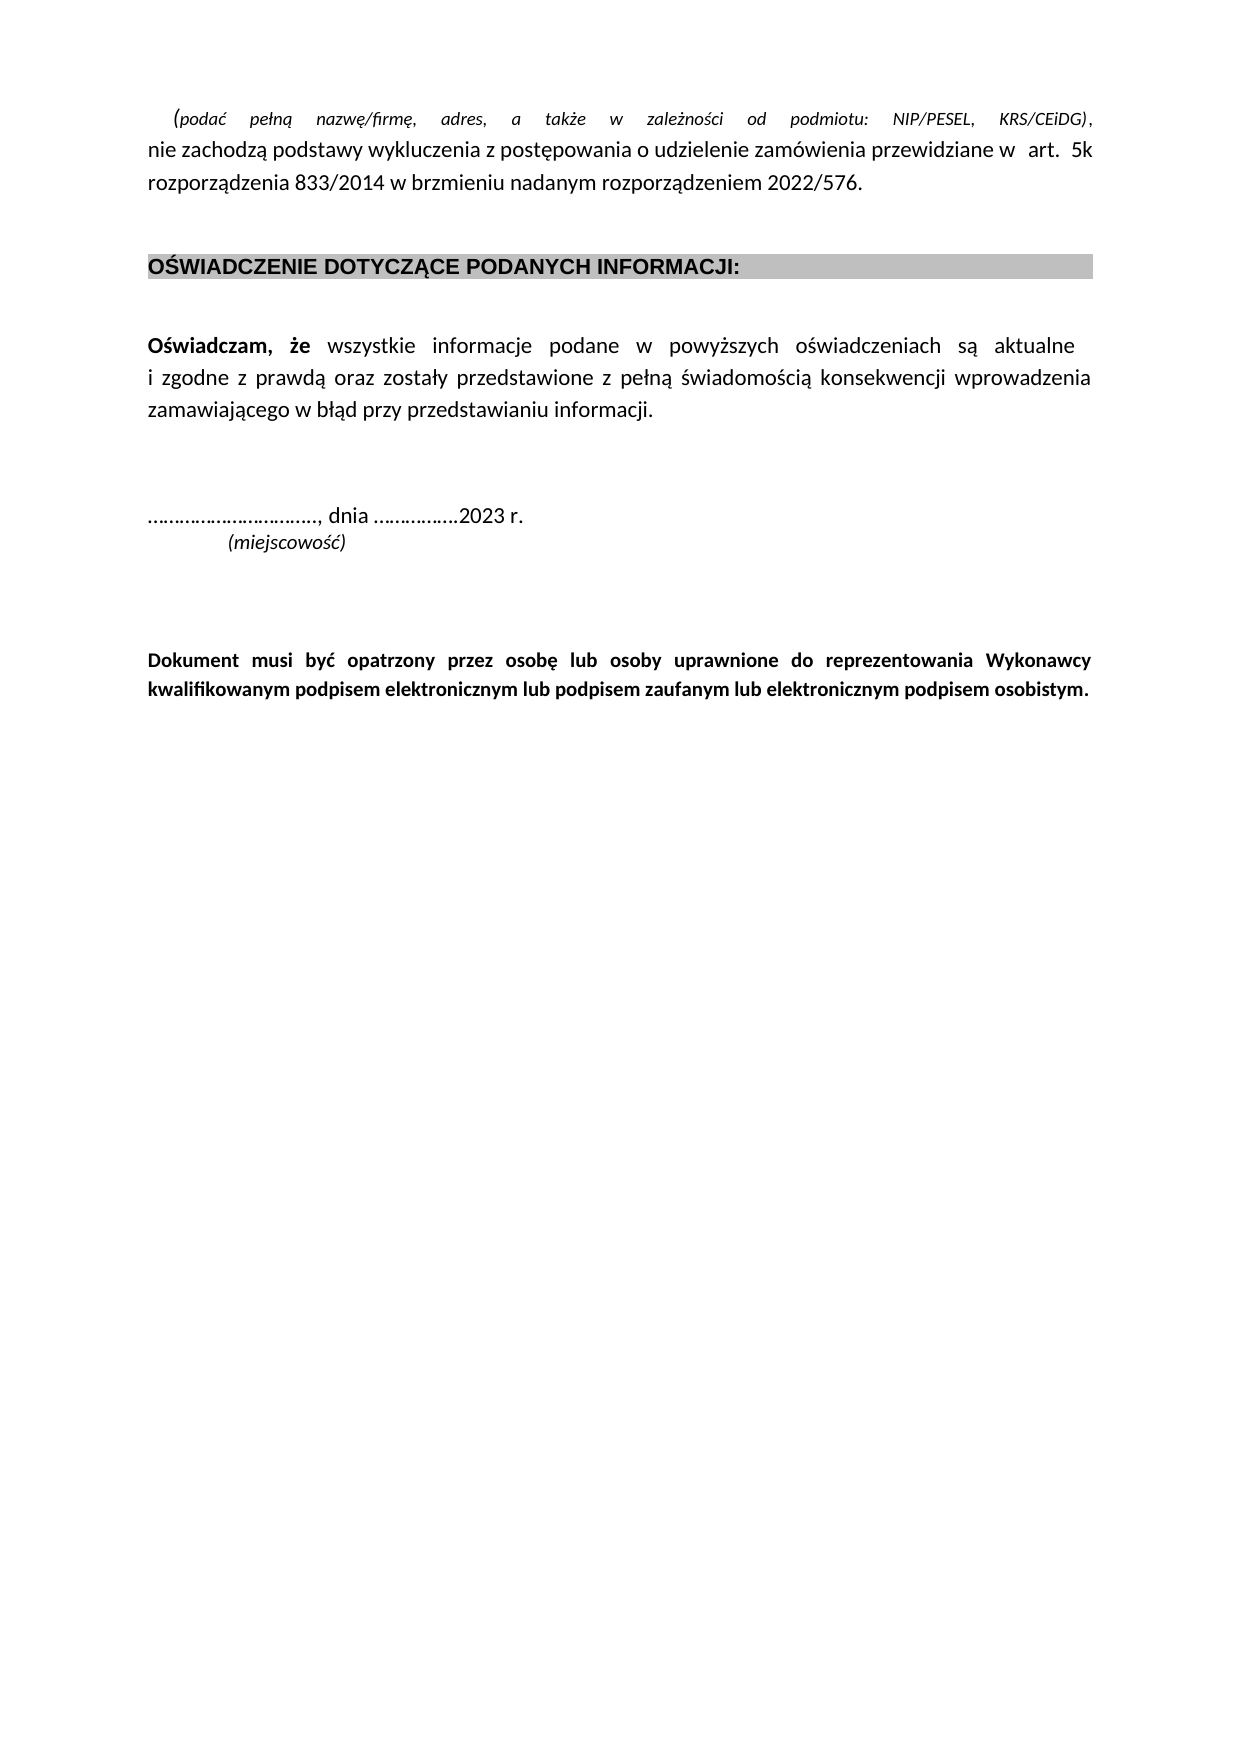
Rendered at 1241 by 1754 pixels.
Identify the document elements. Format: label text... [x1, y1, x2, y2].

text OŚWIADCZENIE DOTYCZĄCE PODANYCH INFORMACJI: [148, 254, 1093, 279]
text Dokument musi być opatrzony przez osobę lub osoby uprawnione do reprezentowania Wykonawcy kwalifikowanym podpisem elektronicznym lub podpisem zaufanym lub elektronicznym podpisem osobistym. [148, 647, 1093, 702]
text (podać pełną nazwę/firmę, adres, a także w zależności od podmiotu: NIP/PESEL, KRS/CEiDG), nie zachodzą podstawy wykluczenia z postępowania o udzielenie zamówienia przewidziane w art. 5k rozporządzenia 833/2014 w brzmieniu nadanym rozporządzeniem 2022/576. [148, 103, 1093, 196]
text Oświadczam, że wszystkie informacje podane w powyższych oświadczeniach są aktualne i zgodne z prawdą oraz zostały przedstawione z pełną świadomością konsekwencji wprowadzenia zamawiającego w błąd przy przedstawianiu informacji. [148, 331, 1093, 423]
text (miejscowość) [148, 529, 1093, 555]
text ………………………….., dnia …………….2023 r. [148, 501, 1093, 529]
